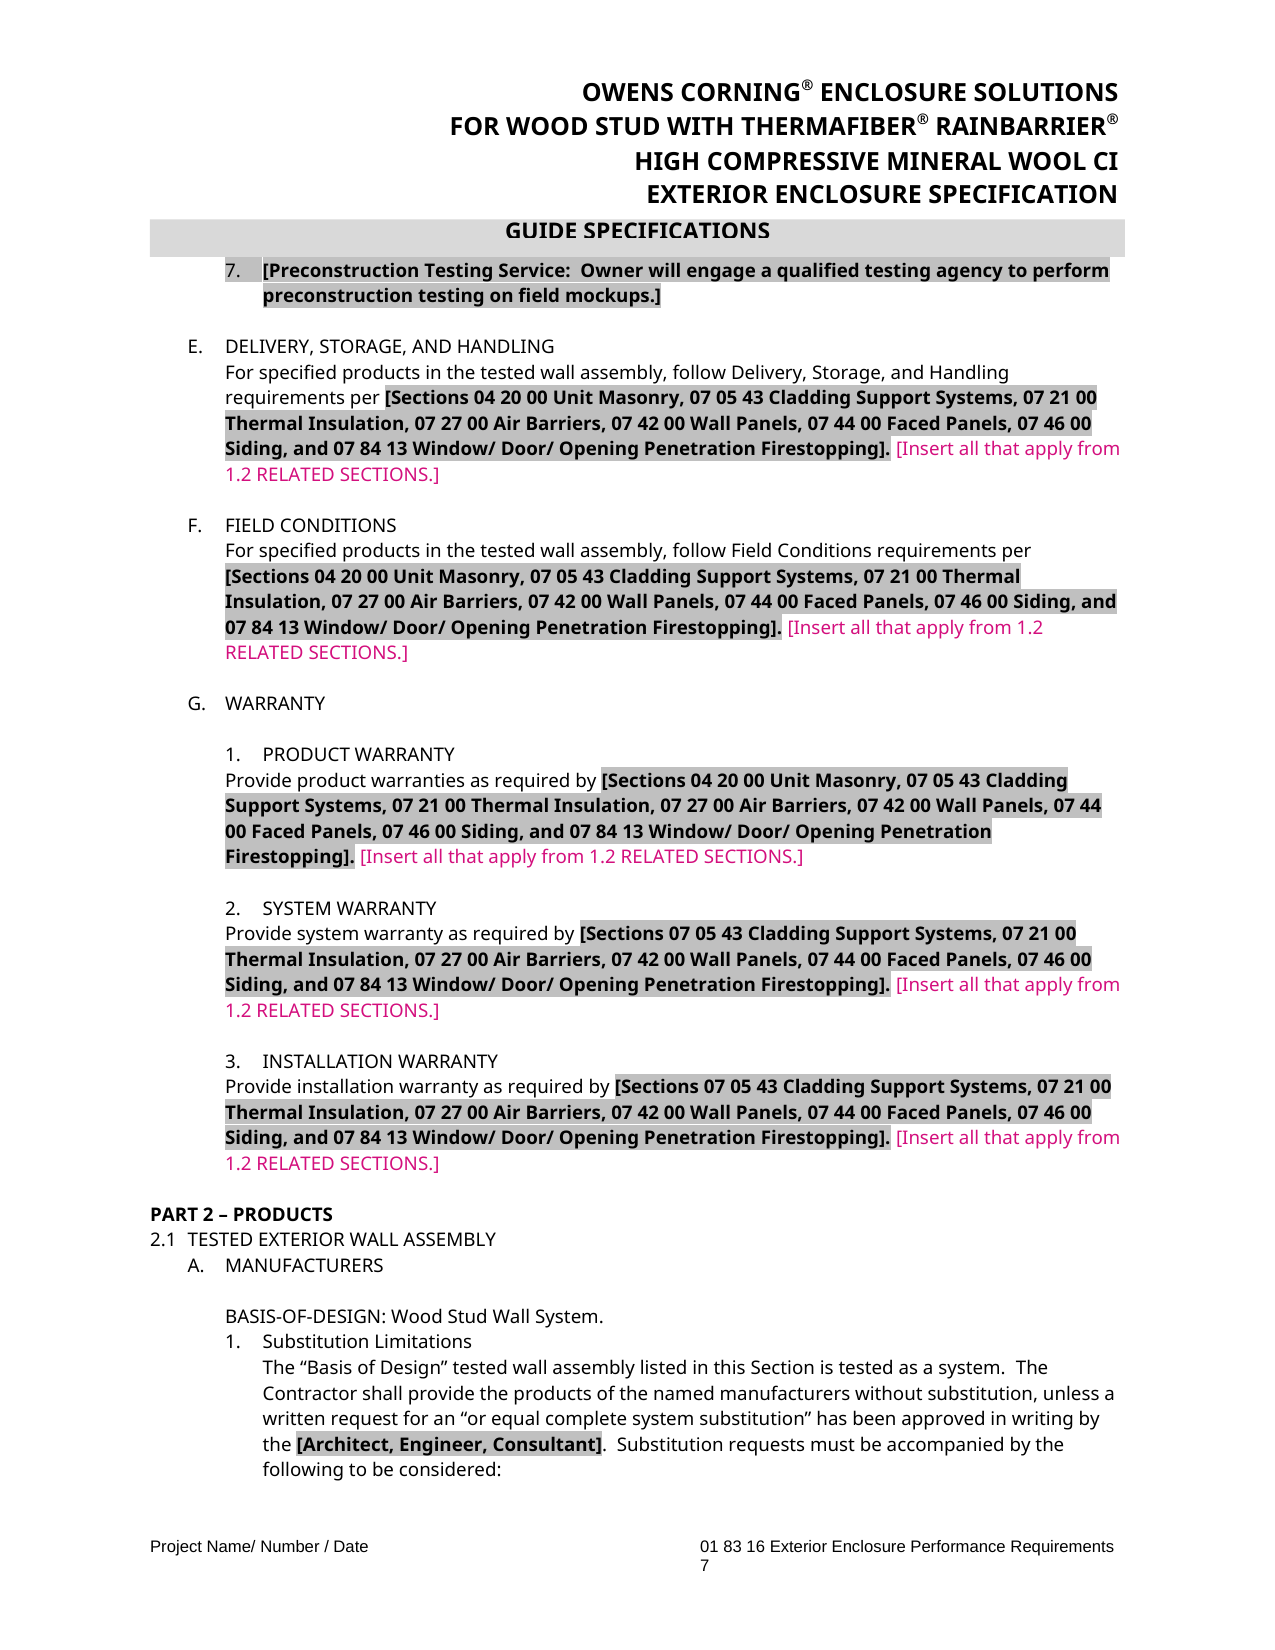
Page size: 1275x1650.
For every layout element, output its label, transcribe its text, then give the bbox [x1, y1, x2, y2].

list MANUFACTURERS [187, 1252, 1125, 1278]
list Substitution Limitations [225, 1329, 1125, 1354]
list The “Basis of Design” tested wall assembly listed in this Section is tested as a system. The Contractor shall provide the products of the named manufacturers without substitution, unless a written request for an “or equal complete system substitution” has been approved in writing by the [Architect, Engineer, Consultant]. Substitution requests must be accompanied by the following to be considered: [262, 1354, 1125, 1482]
list WARRANTY [187, 691, 1125, 716]
list Provide product warranties as required by [Sections 04 20 00 Unit Masonry, 07 05 43 Cladding Support Systems, 07 21 00 Thermal Insulation, 07 27 00 Air Barriers, 07 42 00 Wall Panels, 07 44 00 Faced Panels, 07 46 00 Siding, and 07 84 13 Window/ Door/ Opening Penetration Firestopping]. [Insert all that apply from 1.2 RELATED SECTIONS.] [355, 767, 1125, 869]
list [Preconstruction Testing Service: Owner will engage a qualified testing agency to perform preconstruction testing on field mockups.] [225, 257, 1125, 308]
list For specified products in the tested wall assembly, follow Delivery, Storage, and Handling requirements per [Sections 04 20 00 Unit Masonry, 07 05 43 Cladding Support Systems, 07 21 00 Thermal Insulation, 07 27 00 Air Barriers, 07 42 00 Wall Panels, 07 44 00 Faced Panels, 07 46 00 Siding, and 07 84 13 Window/ Door/ Opening Penetration Firestopping]. [Insert all that apply from 1.2 RELATED SECTIONS.] [225, 359, 1125, 487]
list TESTED EXTERIOR WALL ASSEMBLY [150, 1227, 1125, 1252]
list [Sections 04 20 00 Unit Masonry, 07 05 43 Cladding Support Systems, 07 21 00 Thermal Insulation, 07 27 00 Air Barriers, 07 42 00 Wall Panels, 07 44 00 Faced Panels, 07 46 00 Siding, and 07 84 13 Window/ Door/ Opening Penetration Firestopping]. [Insert all that apply from 1.2 RELATED SECTIONS.] [225, 563, 1125, 665]
list DELIVERY, STORAGE, AND HANDLING [187, 333, 1125, 359]
list Provide system warranty as required by [Sections 07 05 43 Cladding Support Systems, 07 21 00 Thermal Insulation, 07 27 00 Air Barriers, 07 42 00 Wall Panels, 07 44 00 Faced Panels, 07 46 00 Siding, and 07 84 13 Window/ Door/ Opening Penetration Firestopping]. [Insert all that apply from 1.2 RELATED SECTIONS.] [225, 920, 1125, 1022]
list For specified products in the tested wall assembly, follow Field Conditions requirements per [225, 538, 1125, 563]
list BASIS-OF-DESIGN: Wood Stud Wall System. [225, 1303, 1125, 1329]
list PRODUCT WARRANTY [225, 742, 1125, 767]
list FIELD CONDITIONS [187, 512, 1125, 538]
list SYSTEM WARRANTY [225, 895, 1125, 920]
text PART 2 – PRODUCTS [150, 1201, 1125, 1227]
list Provide installation warranty as required by [Sections 07 05 43 Cladding Support Systems, 07 21 00 Thermal Insulation, 07 27 00 Air Barriers, 07 42 00 Wall Panels, 07 44 00 Faced Panels, 07 46 00 Siding, and 07 84 13 Window/ Door/ Opening Penetration Firestopping]. [Insert all that apply from 1.2 RELATED SECTIONS.] [225, 1073, 1125, 1176]
list INSTALLATION WARRANTY [225, 1048, 1125, 1073]
